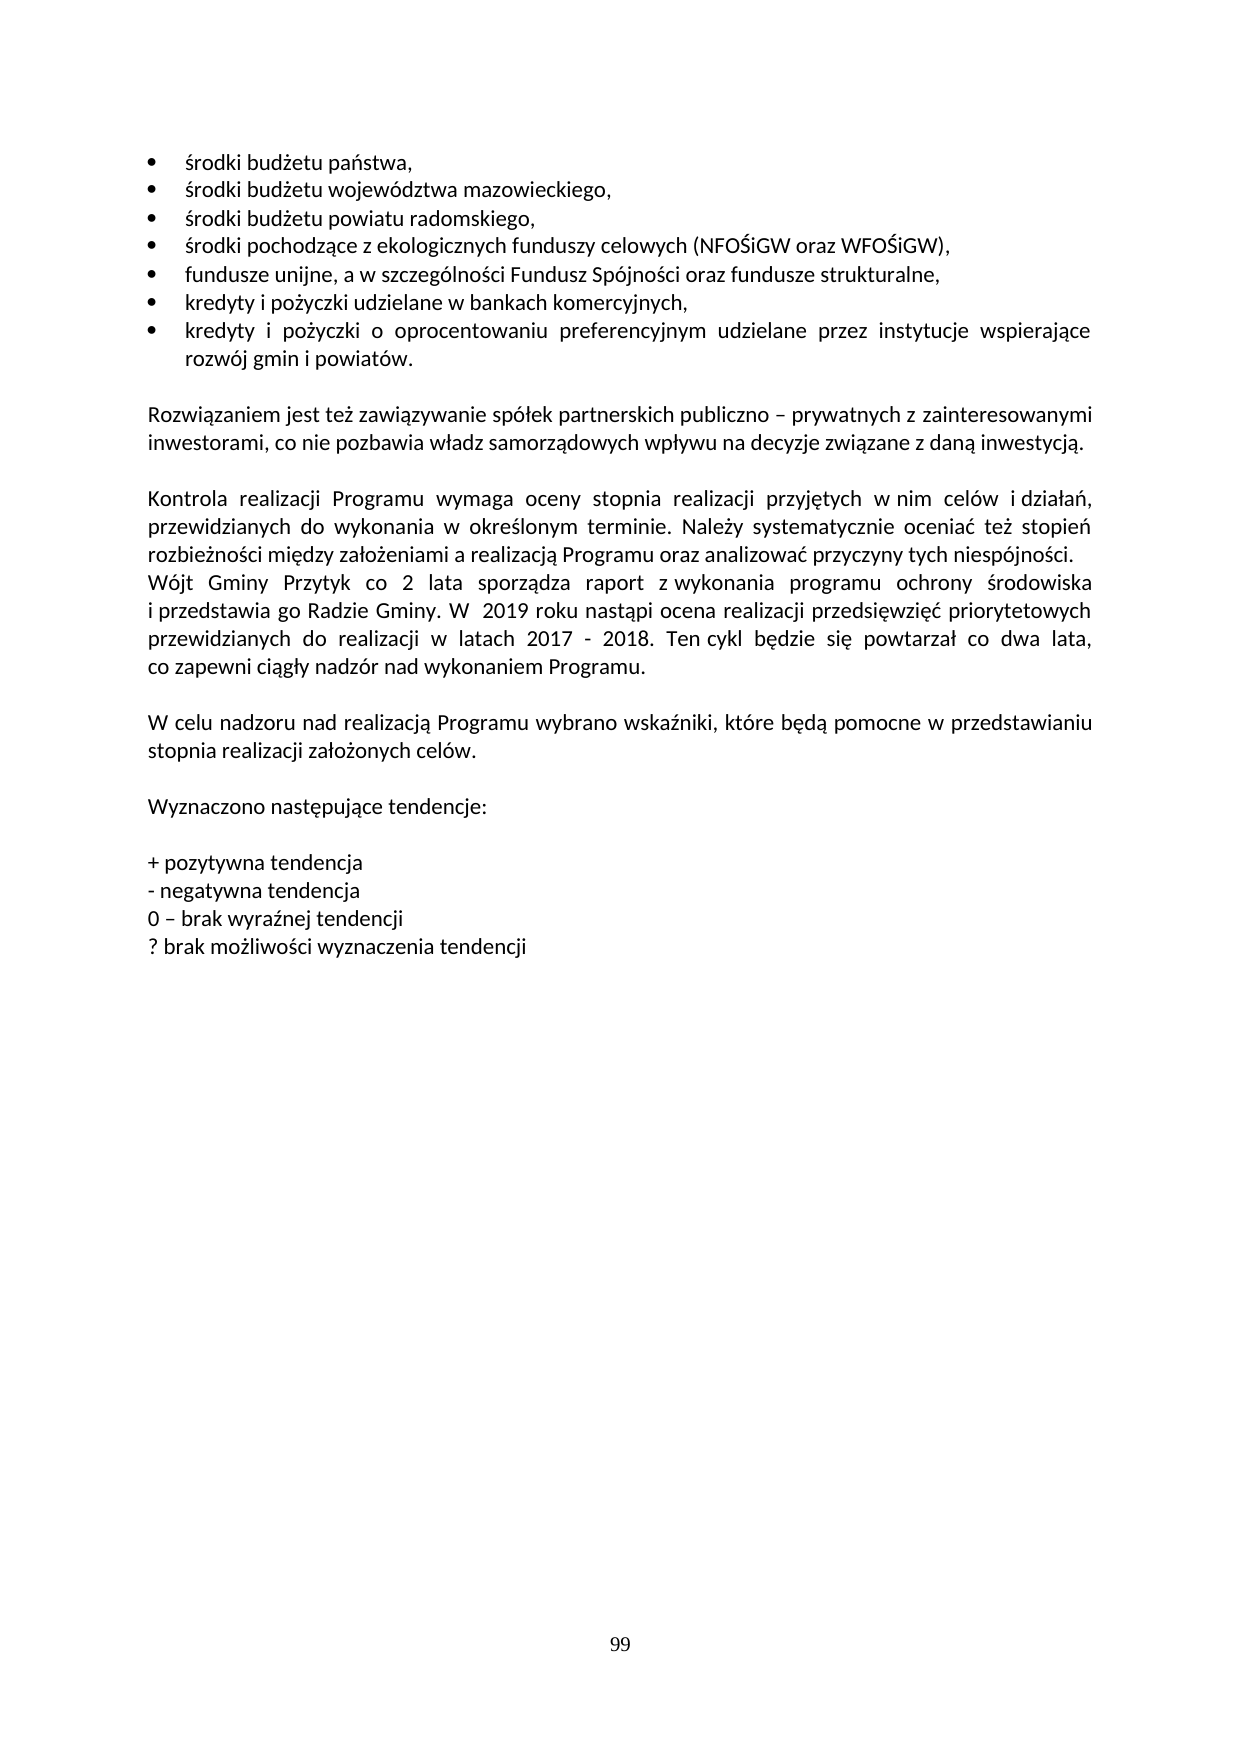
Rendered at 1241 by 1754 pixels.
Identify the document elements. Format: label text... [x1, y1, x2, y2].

text Wójt Gminy Przytyk co 2 lata sporządza raport z wykonania programu ochrony środowiska i przedstawia go Radzie Gminy. W 2019 roku nastąpi ocena realizacji przedsięwzięć priorytetowych przewidzianych do realizacji w latach 2017 - 2018. Ten cykl będzie się powtarzał co dwa lata, co zapewni ciągły nadzór nad wykonaniem Programu. [148, 568, 1093, 680]
list środki budżetu państwa, [148, 148, 1093, 176]
text - negatywna tendencja [148, 876, 1093, 904]
list kredyty i pożyczki udzielane w bankach komercyjnych, [148, 288, 1093, 316]
text Kontrola realizacji Programu wymaga oceny stopnia realizacji przyjętych w nim celów i działań, przewidzianych do wykonania w określonym terminie. Należy systematycznie oceniać też stopień rozbieżności między założeniami a realizacją Programu oraz analizować przyczyny tych niespójności. [148, 484, 1093, 568]
text W celu nadzoru nad realizacją Programu wybrano wskaźniki, które będą pomocne w przedstawianiu stopnia realizacji założonych celów. [148, 708, 1093, 764]
text ? brak możliwości wyznaczenia tendencji [148, 932, 1093, 960]
text Rozwiązaniem jest też zawiązywanie spółek partnerskich publiczno – prywatnych z zainteresowanymi inwestorami, co nie pozbawia władz samorządowych wpływu na decyzje związane z daną inwestycją. [148, 400, 1093, 456]
text 0 – brak wyraźnej tendencji [148, 904, 1093, 932]
text Wyznaczono następujące tendencje: [148, 792, 1093, 820]
list środki budżetu województwa mazowieckiego, [148, 176, 1093, 204]
list środki pochodzące z ekologicznych funduszy celowych (NFOŚiGW oraz WFOŚiGW), [148, 232, 1093, 260]
text + pozytywna tendencja [148, 848, 1093, 876]
list fundusze unijne, a w szczególności Fundusz Spójności oraz fundusze strukturalne, [148, 260, 1093, 288]
list środki budżetu powiatu radomskiego, [148, 204, 1093, 232]
list kredyty i pożyczki o oprocentowaniu preferencyjnym udzielane przez instytucje wspierające rozwój gmin i powiatów. [148, 316, 1093, 372]
